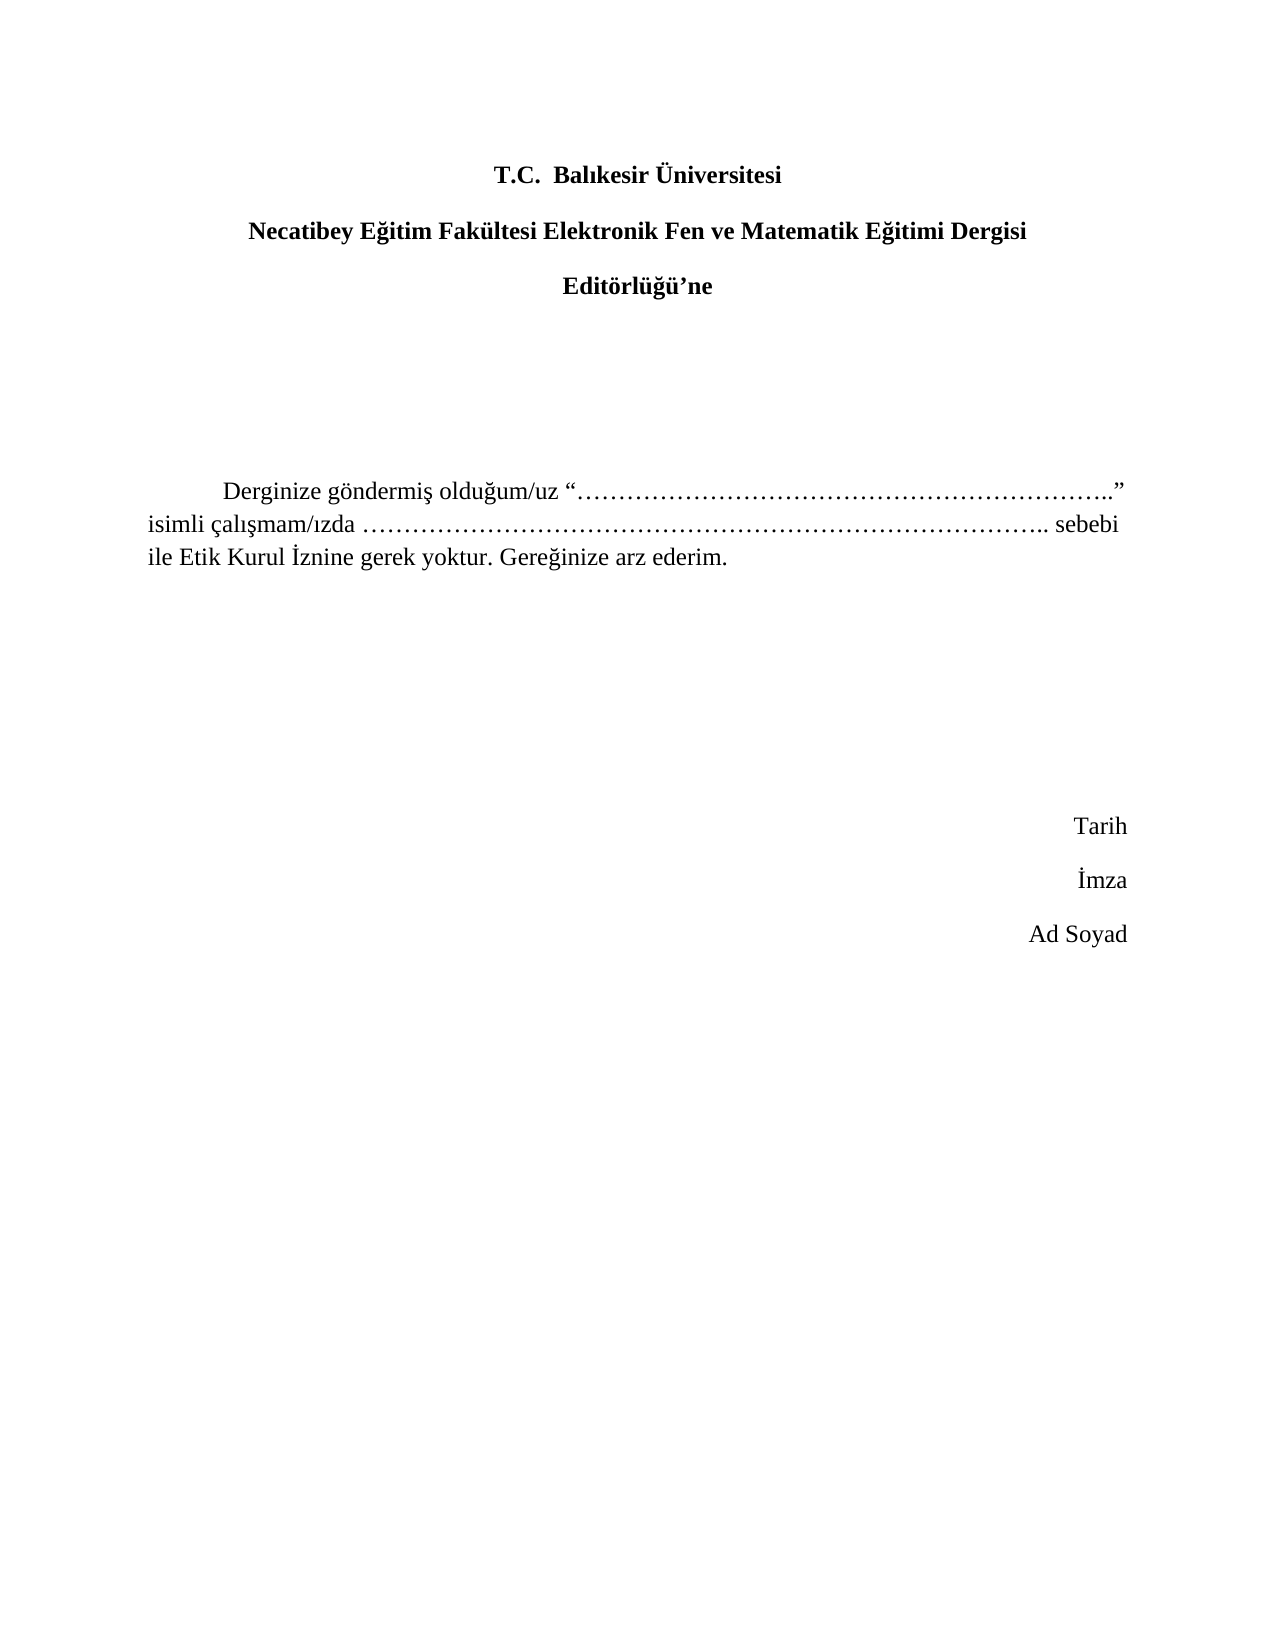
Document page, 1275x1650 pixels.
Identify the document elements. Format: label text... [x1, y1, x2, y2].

text T.C. Balıkesir Üniversitesi [148, 160, 1127, 189]
text Ad Soyad [148, 919, 1127, 948]
text Necatibey Eğitim Fakültesi Elektronik Fen ve Matematik Eğitimi Dergisi [148, 216, 1127, 244]
text Tarih [148, 811, 1127, 840]
text Editörlüğü’ne [148, 271, 1127, 300]
text Derginize göndermiş olduğum/uz “………………………………………………………..” isimli çalışmam/ızda ……………………………………………………………………….. sebebi ile Etik Kurul İznine gerek yoktur. Gereğinize arz ederim. [148, 476, 1127, 571]
text İmza [148, 865, 1127, 894]
